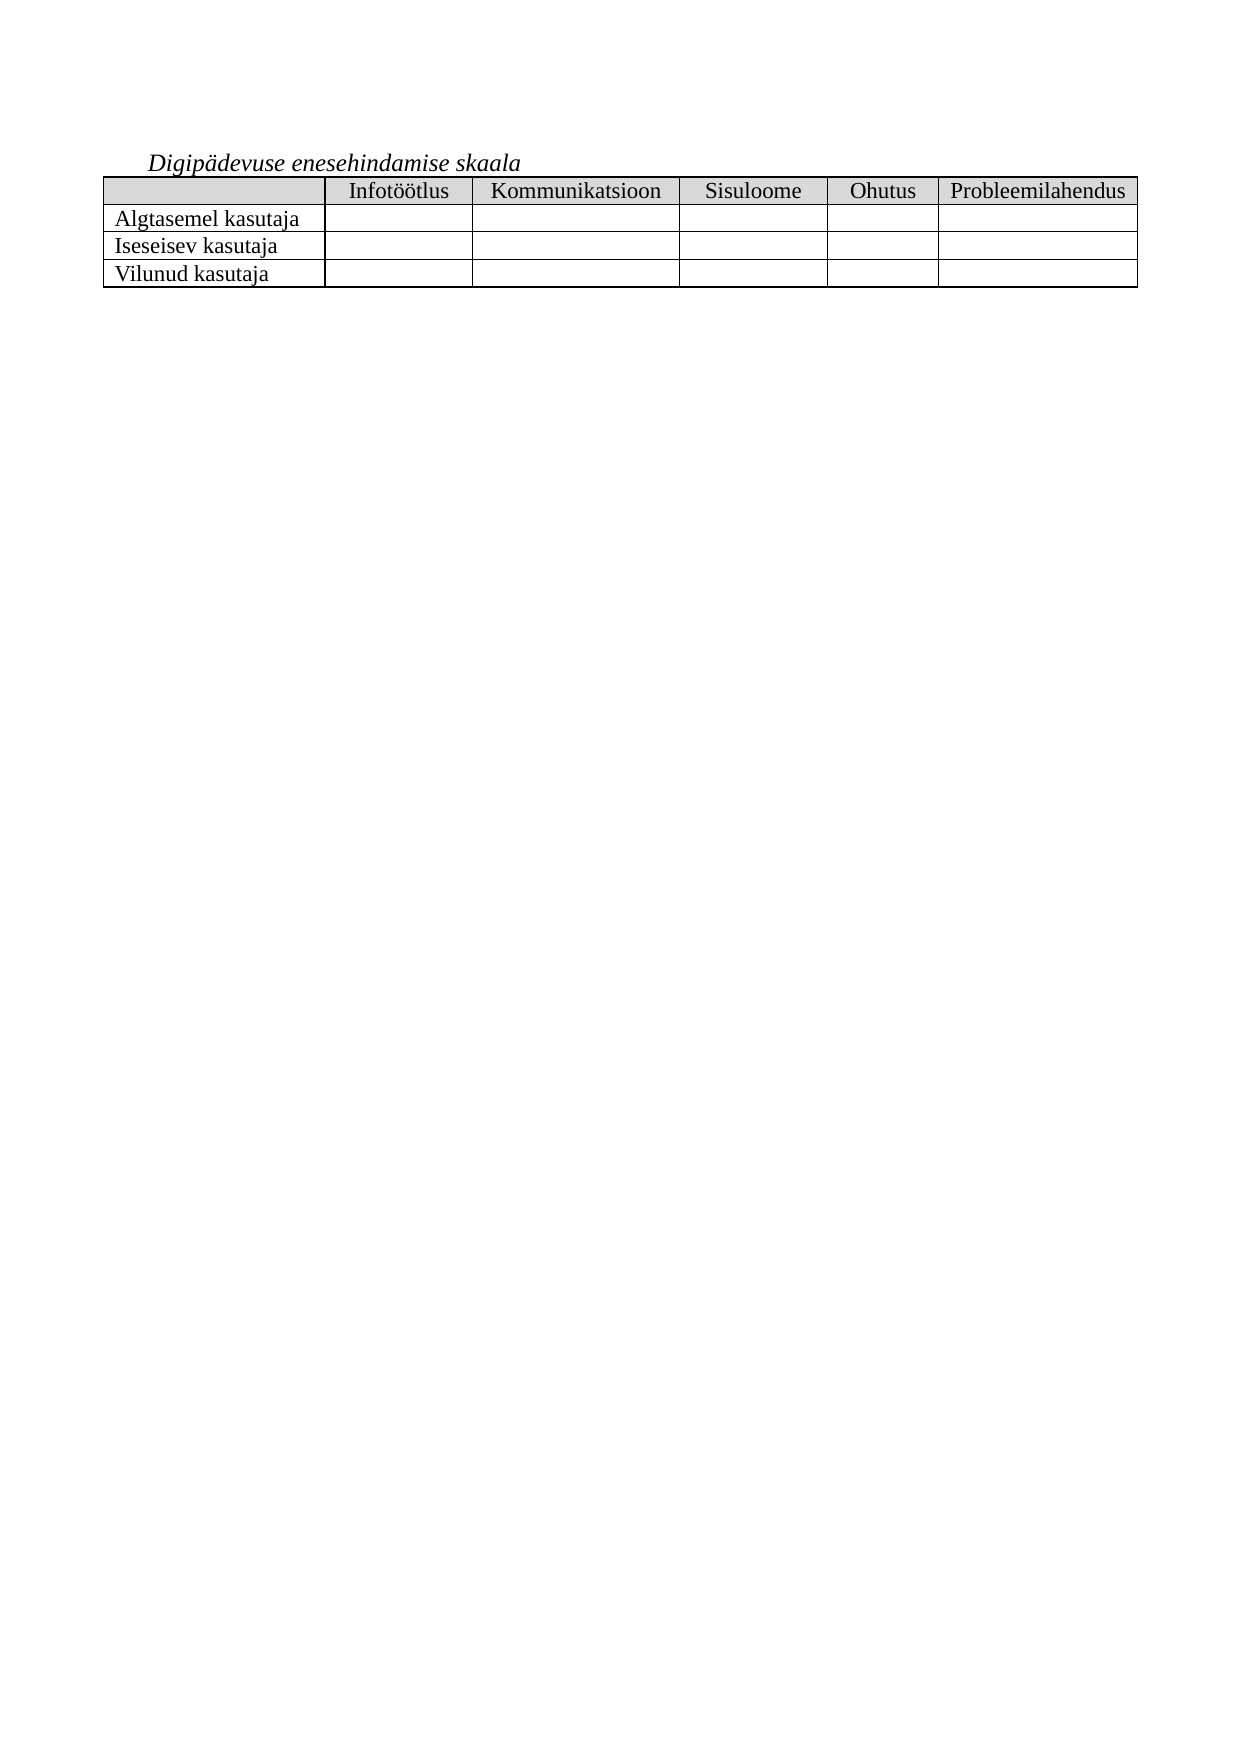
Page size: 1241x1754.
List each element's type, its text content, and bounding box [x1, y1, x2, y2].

table_cell [828, 232, 938, 258]
table_cell [473, 260, 679, 286]
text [148, 148, 1093, 176]
table_cell [939, 260, 1137, 286]
table_header Kommunikatsioon [473, 178, 679, 204]
table_cell [326, 205, 472, 231]
table_cell [828, 260, 938, 286]
table_header Sisuloome [680, 178, 827, 204]
table_header [104, 178, 324, 204]
table_cell [680, 260, 827, 286]
table_cell [680, 232, 827, 258]
table_cell [326, 260, 472, 286]
table_cell [326, 232, 472, 258]
table_cell [473, 205, 679, 231]
table_cell [828, 205, 938, 231]
table_cell Iseseisev kasutaja [104, 232, 324, 258]
table_header Probleemilahendus [939, 178, 1137, 204]
table_header Infotöötlus [326, 178, 472, 204]
table_cell Algtasemel kasutaja [104, 205, 324, 231]
table_cell [939, 205, 1137, 231]
table_cell [680, 205, 827, 231]
table_cell [473, 232, 679, 258]
table_cell [939, 232, 1137, 258]
table_cell Vilunud kasutaja [104, 260, 324, 286]
table_header Ohutus [828, 178, 938, 204]
